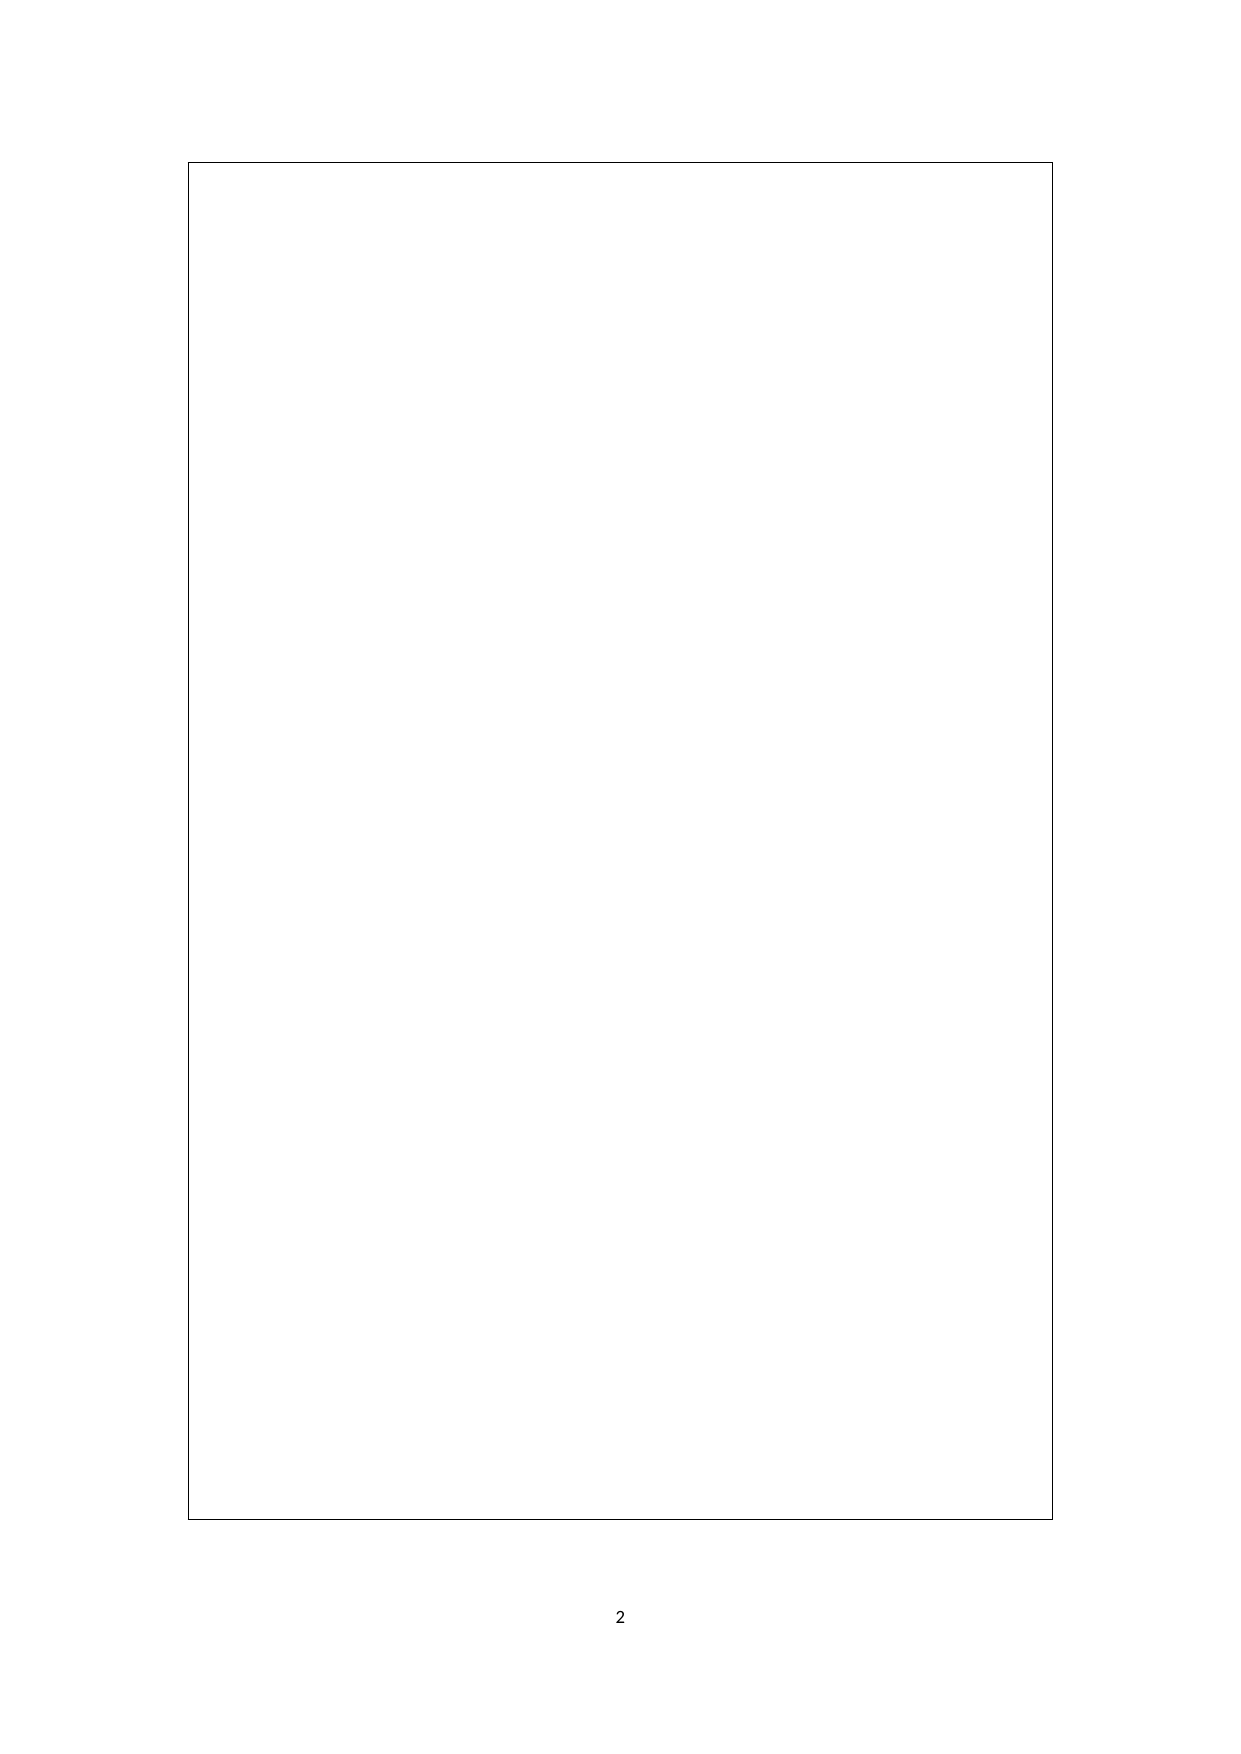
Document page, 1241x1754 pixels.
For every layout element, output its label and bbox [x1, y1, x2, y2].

table_header [189, 163, 1052, 1519]
